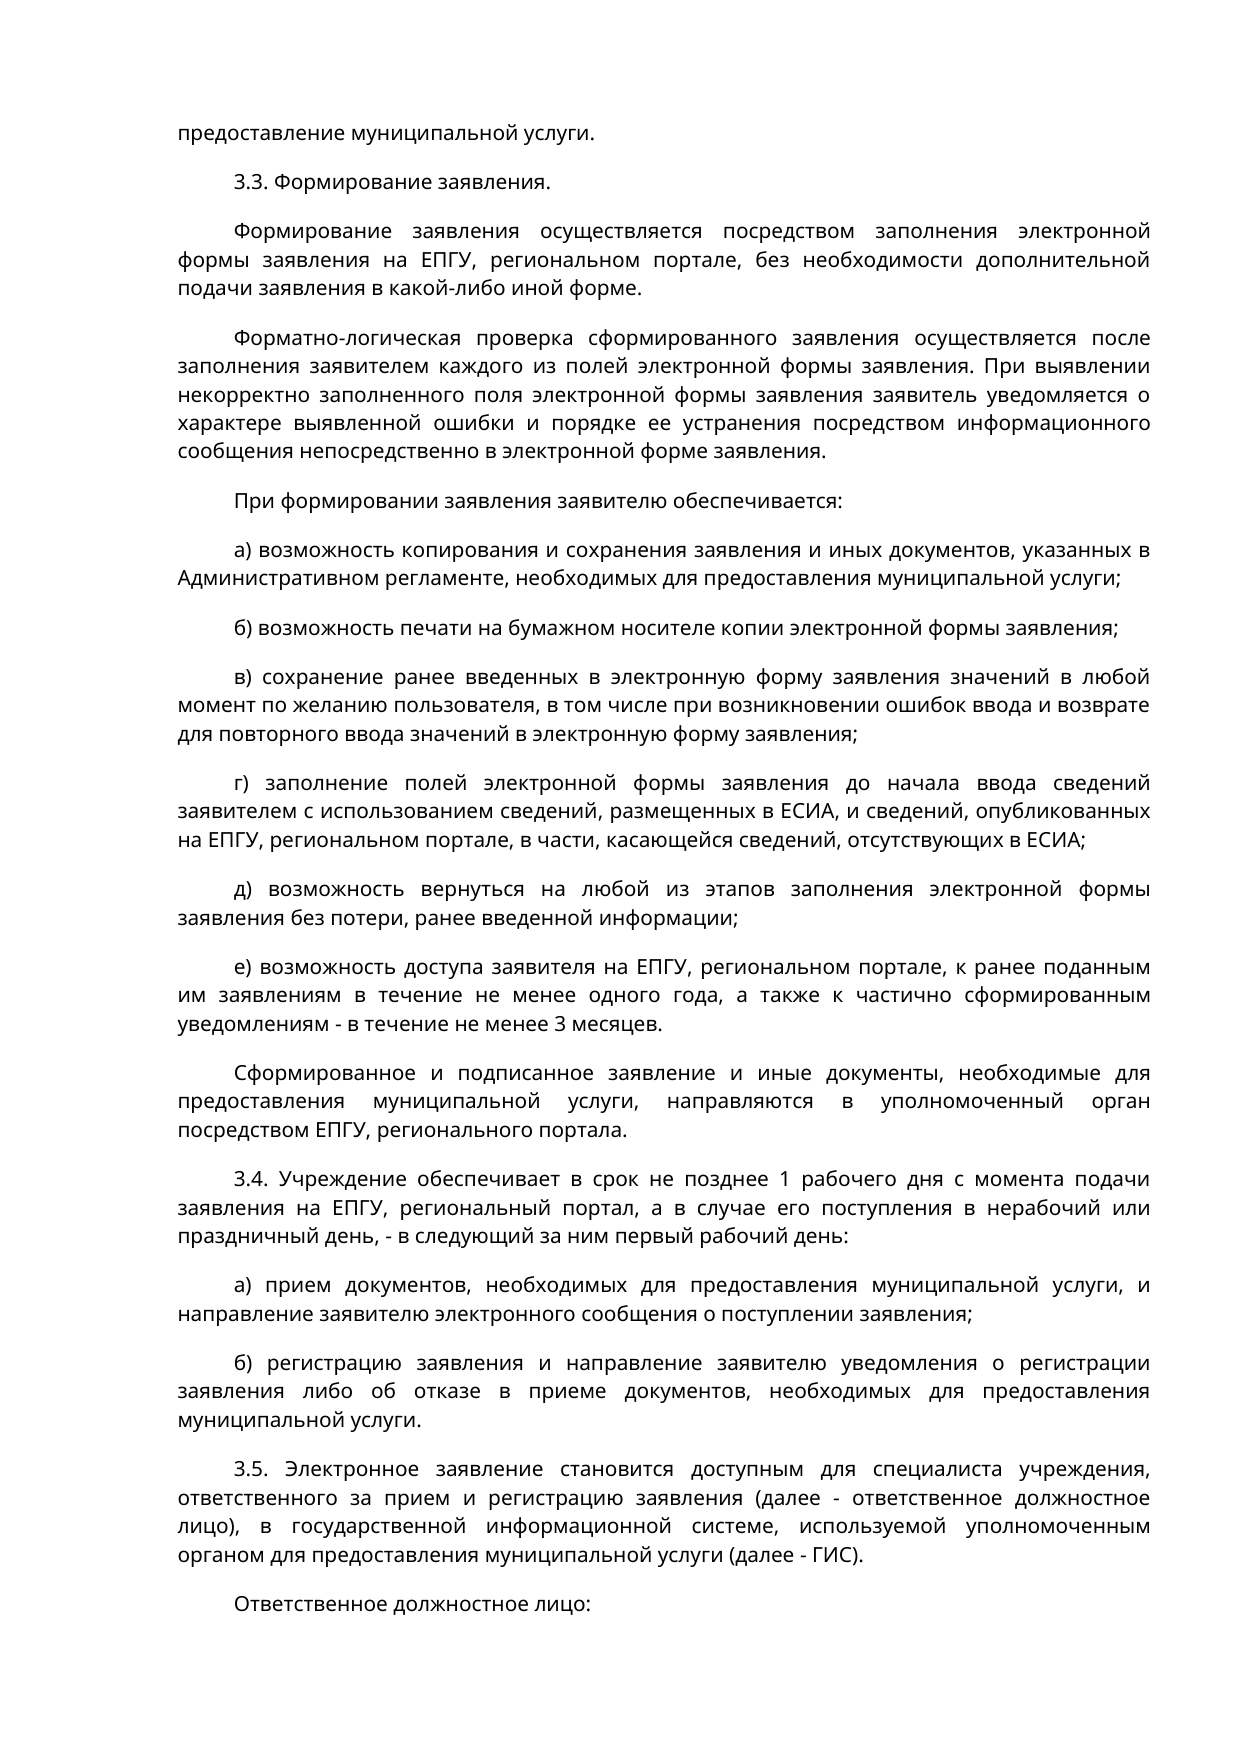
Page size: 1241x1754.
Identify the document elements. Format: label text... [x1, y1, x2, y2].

text Форматно-логическая проверка сформированного заявления осуществляется после заполнения заявителем каждого из полей электронной формы заявления. При выявлении некорректно заполненного поля электронной формы заявления заявитель уведомляется о характере выявленной ошибки и порядке ее устранения посредством информационного сообщения непосредственно в электронной форме заявления. [177, 323, 1152, 465]
text 3.5. Электронное заявление становится доступным для специалиста учреждения, ответственного за прием и регистрацию заявления (далее - ответственное должностное лицо), в государственной информационной системе, используемой уполномоченным органом для предоставления муниципальной услуги (далее - ГИС). [177, 1454, 1152, 1568]
text б) возможность печати на бумажном носителе копии электронной формы заявления; [177, 613, 1152, 641]
text д) возможность вернуться на любой из этапов заполнения электронной формы заявления без потери, ранее введенной информации; [177, 874, 1152, 931]
text е) возможность доступа заявителя на ЕПГУ, региональном портале, к ранее поданным им заявлениям в течение не менее одного года, а также к частично сформированным уведомлениям - в течение не менее 3 месяцев. [177, 952, 1152, 1037]
text г) заполнение полей электронной формы заявления до начала ввода сведений заявителем с использованием сведений, размещенных в ЕСИА, и сведений, опубликованных на ЕПГУ, региональном портале, в части, касающейся сведений, отсутствующих в ЕСИА; [177, 768, 1152, 853]
text а) прием документов, необходимых для предоставления муниципальной услуги, и направление заявителю электронного сообщения о поступлении заявления; [177, 1271, 1152, 1327]
text Сформированное и подписанное заявление и иные документы, необходимые для предоставления муниципальной услуги, направляются в уполномоченный орган посредством ЕПГУ, регионального портала. [177, 1058, 1152, 1143]
text б) регистрацию заявления и направление заявителю уведомления о регистрации заявления либо об отказе в приеме документов, необходимых для предоставления муниципальной услуги. [177, 1348, 1152, 1433]
text а) возможность копирования и сохранения заявления и иных документов, указанных в Административном регламенте, необходимых для предоставления муниципальной услуги; [177, 535, 1152, 592]
text Формирование заявления осуществляется посредством заполнения электронной формы заявления на ЕПГУ, региональном портале, без необходимости дополнительной подачи заявления в какой-либо иной форме. [177, 217, 1152, 302]
text Ответственное должностное лицо: [177, 1589, 1152, 1617]
text 3.4. Учреждение обеспечивает в срок не позднее 1 рабочего дня с момента подачи заявления на ЕПГУ, региональный портал, а в случае его поступления в нерабочий или праздничный день, - в следующий за ним первый рабочий день: [177, 1164, 1152, 1250]
text При формировании заявления заявителю обеспечивается: [177, 486, 1152, 514]
text в) сохранение ранее введенных в электронную форму заявления значений в любой момент по желанию пользователя, в том числе при возникновении ошибок ввода и возврате для повторного ввода значений в электронную форму заявления; [177, 662, 1152, 747]
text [177, 118, 1152, 147]
text 3.3. Формирование заявления. [177, 167, 1152, 196]
